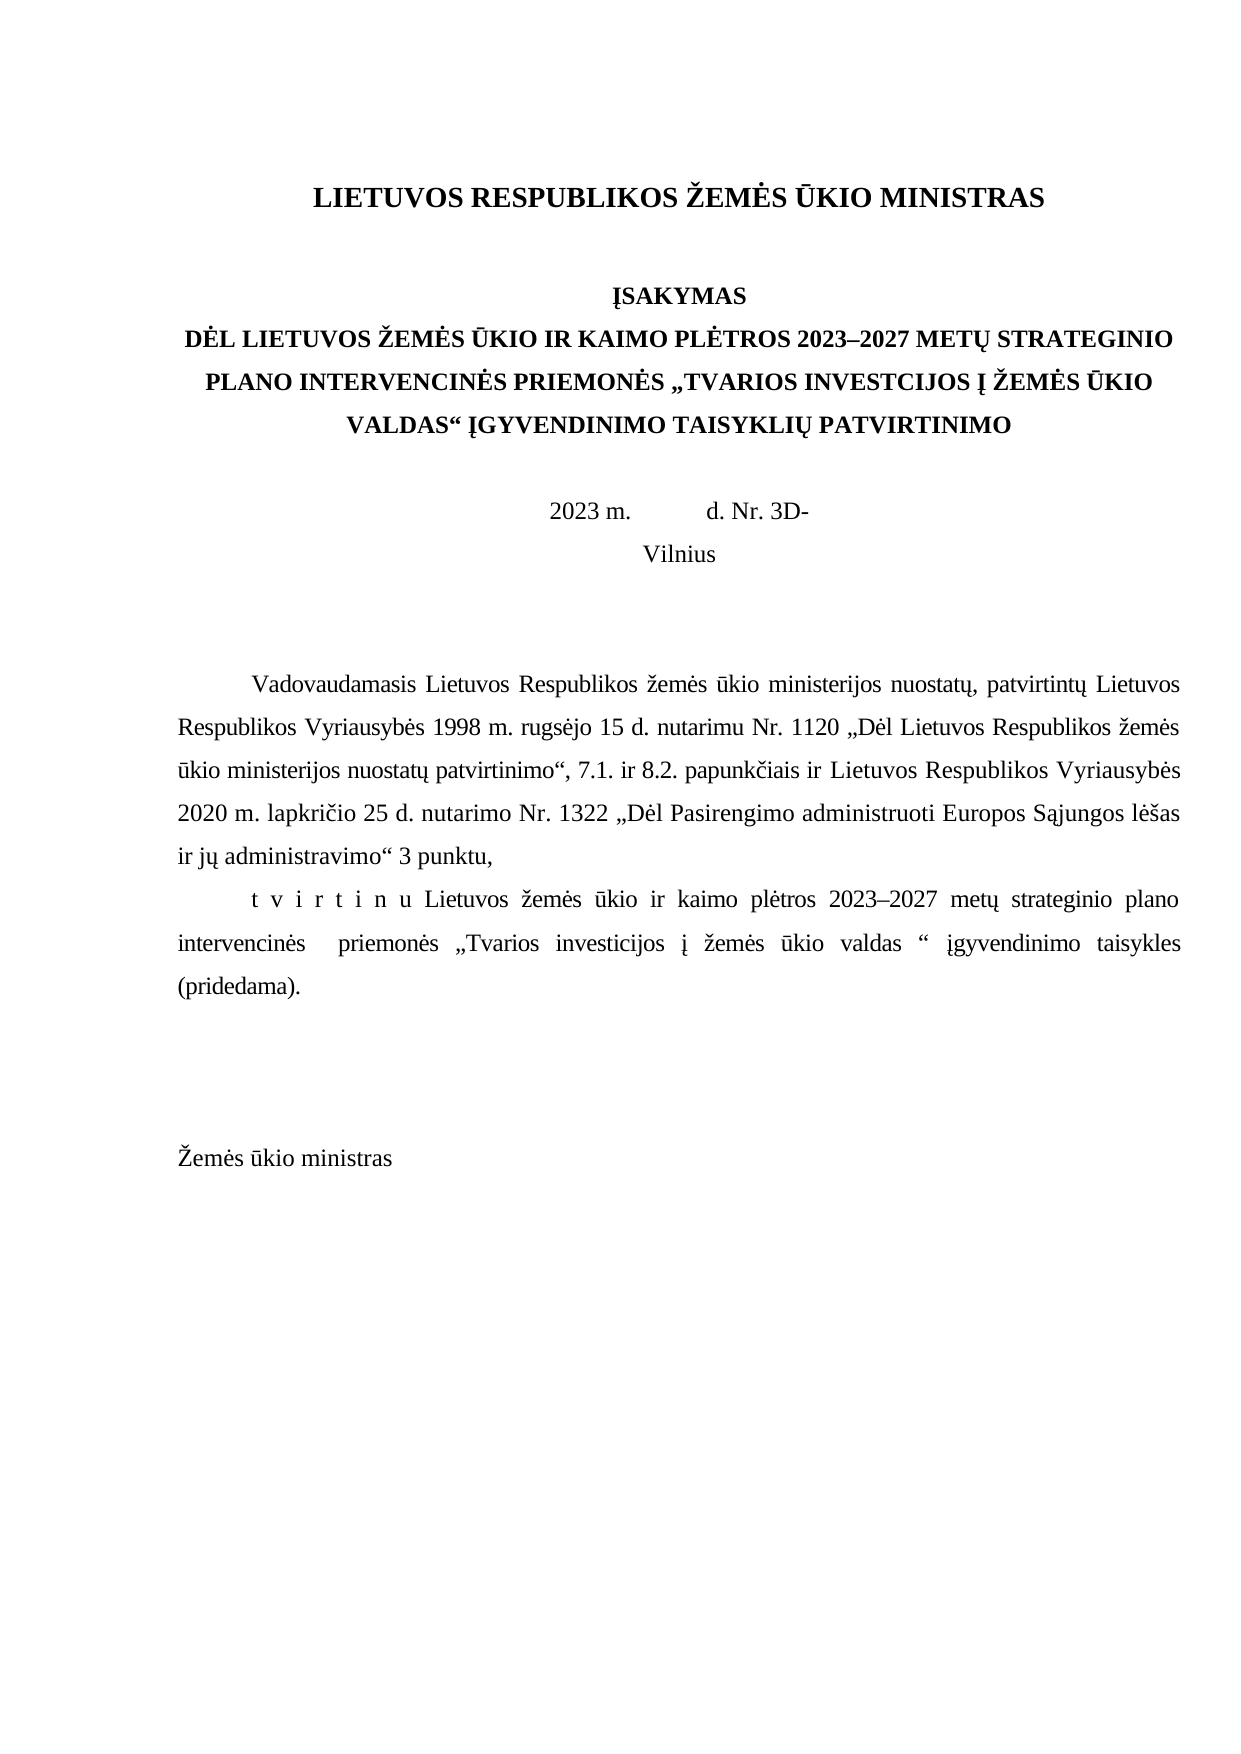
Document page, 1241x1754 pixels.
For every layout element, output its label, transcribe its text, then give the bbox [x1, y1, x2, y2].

text ĮSAKYMAS [177, 281, 1181, 309]
text Vadovaudamasis Lietuvos Respublikos žemės ūkio ministerijos nuostatų, patvirtintų Lietuvos Respublikos Vyriausybės 1998 m. rugsėjo 15 d. nutarimu Nr. 1120 „Dėl Lietuvos Respublikos žemės ūkio ministerijos nuostatų patvirtinimo“, 7.1. ir 8.2. papunkčiais ir Lietuvos Respublikos Vyriausybės 2020 m. lapkričio 25 d. nutarimo Nr. 1322 „Dėl Pasirengimo administruoti Europos Sąjungos lėšas ir jų administravimo“ 3 punktu, [177, 669, 1181, 870]
text Vilnius [177, 539, 1181, 568]
text Žemės ūkio ministras [177, 1143, 1181, 1172]
text LIETUVOS RESPUBLIKOS ŽEMĖS ŪKIO MINISTRAS [177, 180, 1181, 214]
text DĖL LIETUVOS ŽEMĖS ŪKIO IR KAIMO PLĖTROS 2023–2027 METŲ STRATEGINIO PLANO INTERVENCINĖS PRIEMONĖS „TVARIOS INVESTCIJOS Į ŽEMĖS ŪKIO VALDAS“ ĮGYVENDINIMO TAISYKLIŲ PATVIRTINIMO [177, 324, 1181, 439]
text 2023 m. d. Nr. 3D- [177, 496, 1181, 525]
text t v i r t i n u Lietuvos žemės ūkio ir kaimo plėtros 2023–2027 metų strateginio plano intervencinės priemonės „Tvarios investicijos į žemės ūkio valdas “ įgyvendinimo taisykles (pridedama). [177, 884, 1181, 999]
